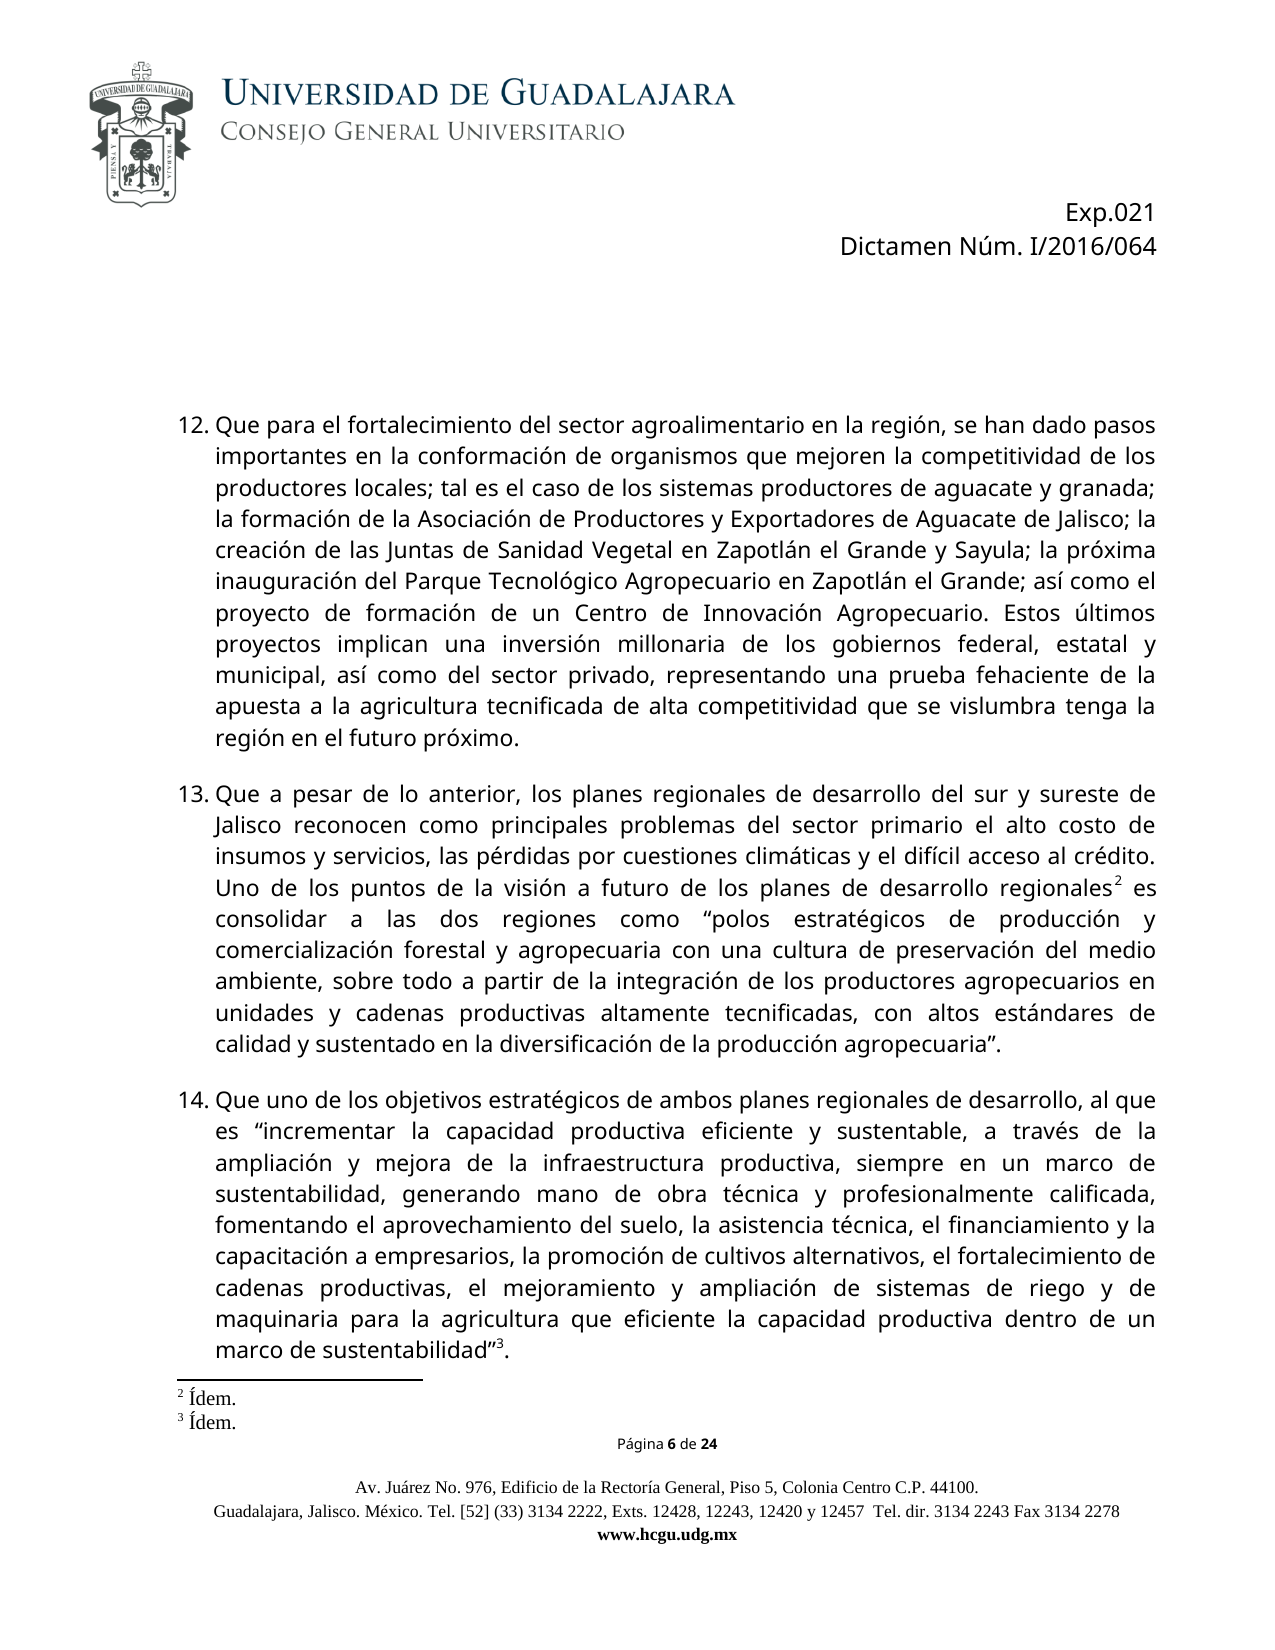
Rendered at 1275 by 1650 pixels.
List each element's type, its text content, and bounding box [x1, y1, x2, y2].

list Que uno de los objetivos estratégicos de ambos planes regionales de desarrollo, al que es “incrementar la capacidad productiva eficiente y sustentable, a través de la ampliación y mejora de la infraestructura productiva, siempre en un marco de sustentabilidad, generando mano de obra técnica y profesionalmente calificada, fomentando el aprovechamiento del suelo, la asistencia técnica, el financiamiento y la capacitación a empresarios, la promoción de cultivos alternativos, el fortalecimiento de cadenas productivas, el mejoramiento y ampliación de sistemas de riego y de maquinaria para la agricultura que eficiente la capacidad productiva dentro de un marco de sustentabilidad”. [177, 1084, 1157, 1365]
picture [1, 1, 1274, 268]
list Que a pesar de lo anterior, los planes regionales de desarrollo del sur y sureste de Jalisco reconocen como principales problemas del sector primario el alto costo de insumos y servicios, las pérdidas por cuestiones climáticas y el difícil acceso al crédito. Uno de los puntos de la visión a futuro de los planes de desarrollo regionales es consolidar a las dos regiones como “polos estratégicos de producción y comercialización forestal y agropecuaria con una cultura de preservación del medio ambiente, sobre todo a partir de la integración de los productores agropecuarios en unidades y cadenas productivas altamente tecnificadas, con altos estándares de calidad y sustentado en la diversificación de la producción agropecuaria”. [177, 778, 1157, 1059]
list Que para el fortalecimiento del sector agroalimentario en la región, se han dado pasos importantes en la conformación de organismos que mejoren la competitividad de los productores locales; tal es el caso de los sistemas productores de aguacate y granada; la formación de la Asociación de Productores y Exportadores de Aguacate de Jalisco; la creación de las Juntas de Sanidad Vegetal en Zapotlán el Grande y Sayula; la próxima inauguración del Parque Tecnológico Agropecuario en Zapotlán el Grande; así como el proyecto de formación de un Centro de Innovación Agropecuario. Estos últimos proyectos implican una inversión millonaria de los gobiernos federal, estatal y municipal, así como del sector privado, representando una prueba fehaciente de la apuesta a la agricultura tecnificada de alta competitividad que se vislumbra tenga la región en el futuro próximo. [177, 409, 1157, 753]
